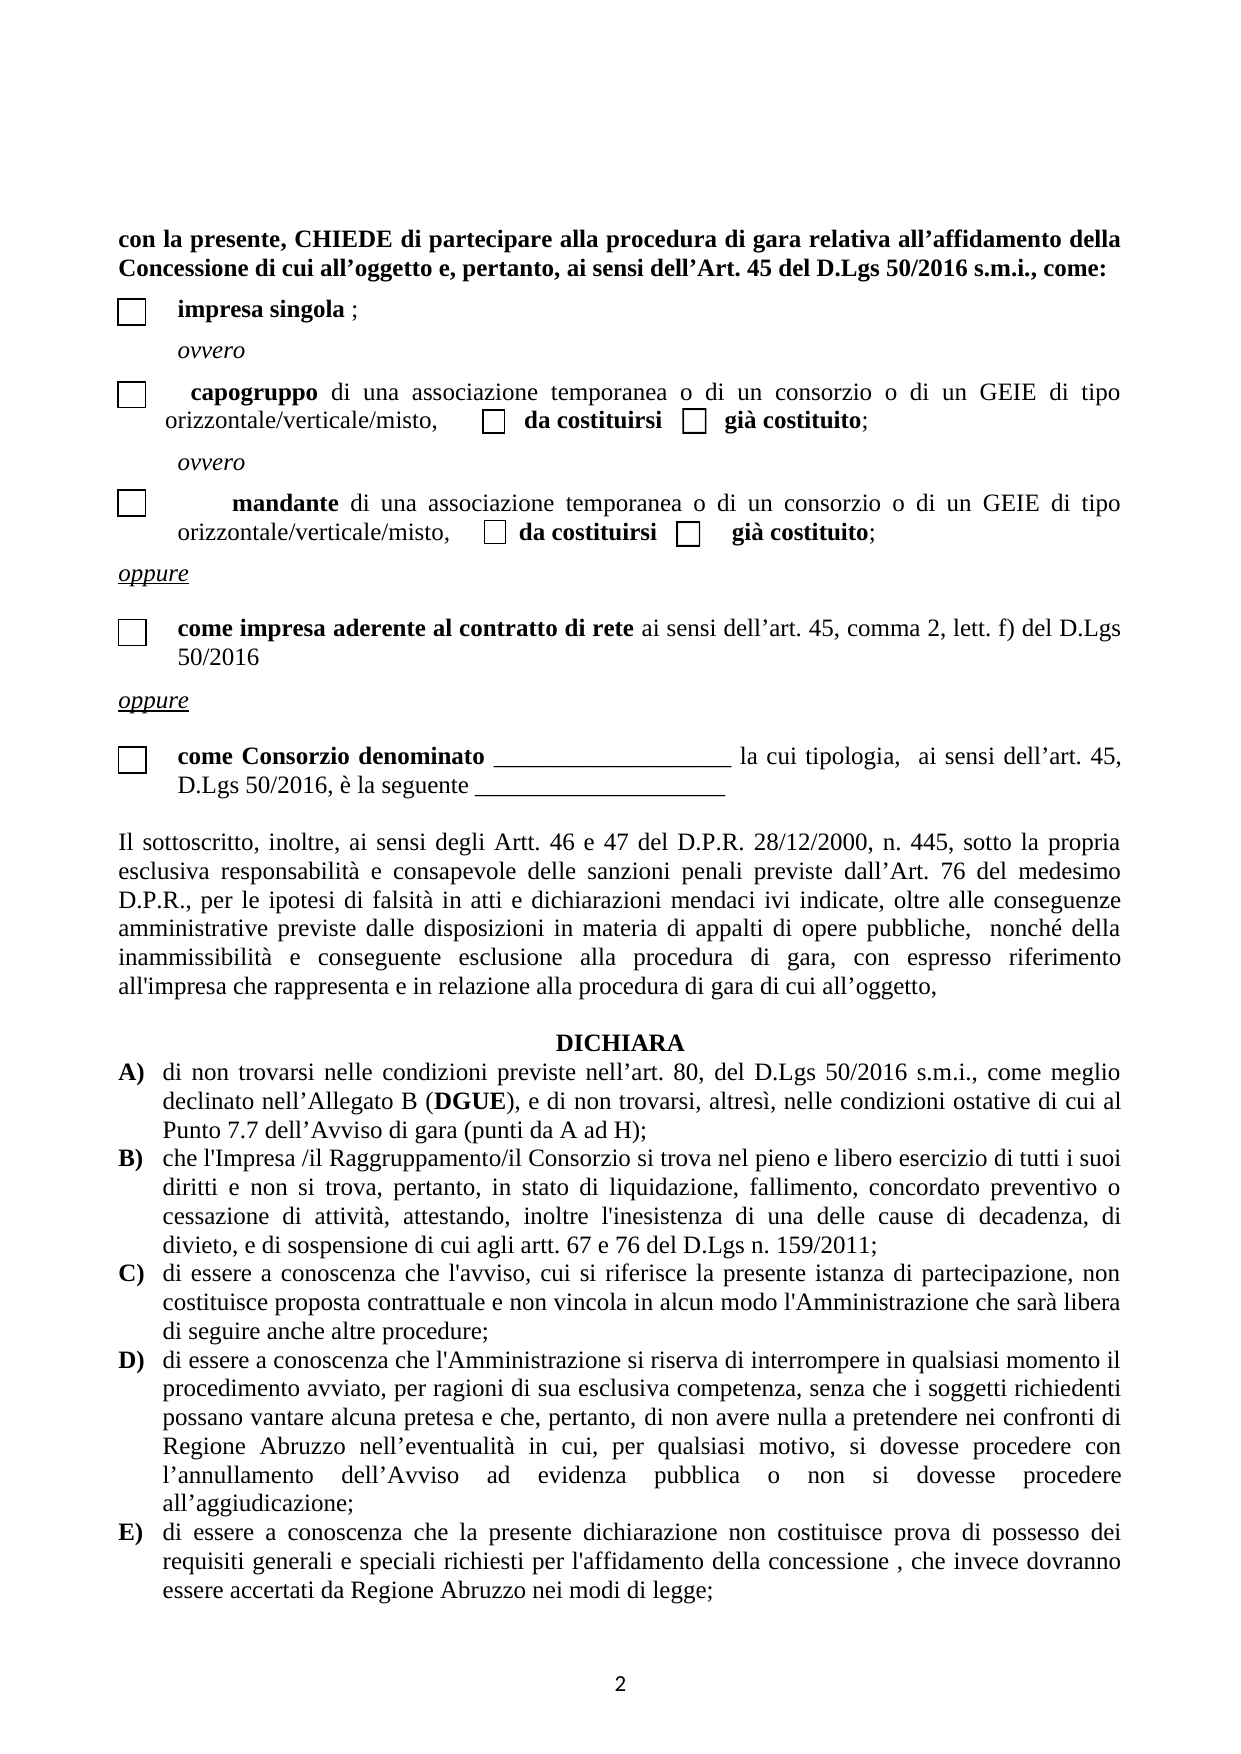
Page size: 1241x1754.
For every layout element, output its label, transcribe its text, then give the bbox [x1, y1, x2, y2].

list di essere a conoscenza che l'avviso, cui si riferisce la presente istanza di partecipazione, non costituisce proposta contrattuale e non vincola in alcun modo l'Amministrazione che sarà libera di seguire anche altre procedure; [118, 1258, 1122, 1345]
text ovvero [177, 447, 1122, 475]
text oppure [118, 558, 1122, 587]
subtitle DICHIARA [118, 1028, 1122, 1057]
text impresa singola ; [118, 294, 1122, 323]
text come Consorzio denominato ___________________ la cui tipologia, ai sensi dell’art. 45, D.Lgs 50/2016, è la seguente ____________________ [177, 741, 1122, 798]
text con la presente, CHIEDE di partecipare alla procedura di gara relativa all’affidamento della Concessione di cui all’oggetto e, pertanto, ai sensi dell’Art. 45 del D.Lgs 50/2016 s.m.i., come: [118, 224, 1122, 282]
text Il sottoscritto, inoltre, ai sensi degli Artt. 46 e 47 del D.P.R. 28/12/2000, n. 445, sotto la propria esclusiva responsabilità e consapevole delle sanzioni penali previste dall’Art. 76 del medesimo D.P.R., per le ipotesi di falsità in atti e dichiarazioni mendaci ivi indicate, oltre alle conseguenze amministrative previste dalle disposizioni in materia di appalti di opere pubbliche, nonché della inammissibilità e conseguente esclusione alla procedura di gara, con espresso riferimento all'impresa che rappresenta e in relazione alla procedura di gara di cui all’oggetto, [118, 827, 1122, 1000]
list di essere a conoscenza che la presente dichiarazione non costituisce prova di possesso dei requisiti generali e speciali richiesti per l'affidamento della concessione , che invece dovranno essere accertati da Regione Abruzzo nei modi di legge; [118, 1517, 1122, 1603]
text capogruppo di una associazione temporanea o di un consorzio o di un GEIE di tipo orizzontale/verticale/misto, da costituirsi già costituito; [118, 377, 1122, 434]
text mandante di una associazione temporanea o di un consorzio o di un GEIE di tipo orizzontale/verticale/misto, da costituirsi già costituito; [162, 488, 1122, 545]
text come impresa aderente al contratto di rete ai sensi dell’art. 45, comma 2, lett. f) del D.Lgs 50/2016 [177, 613, 1122, 671]
text ovvero [177, 335, 1122, 364]
picture [676, 521, 700, 547]
picture [682, 408, 707, 434]
list che l'Impresa /il Raggruppamento/il Consorzio si trova nel pieno e libero esercizio di tutti i suoi diritti e non si trova, pertanto, in stato di liquidazione, fallimento, concordato preventivo o cessazione di attività, attestando, inoltre l'inesistenza di una delle cause di decadenza, di divieto, e di sospensione di cui agli artt. 67 e 76 del D.Lgs n. 159/2011; [118, 1143, 1122, 1258]
text oppure [118, 685, 1122, 714]
list di essere a conoscenza che l'Amministrazione si riserva di interrompere in qualsiasi momento il procedimento avviato, per ragioni di sua esclusiva competenza, senza che i soggetti richiedenti possano vantare alcuna pretesa e che, pertanto, di non avere nulla a pretendere nei confronti di Regione Abruzzo nell’eventualità in cui, per qualsiasi motivo, si dovesse procedere con l’annullamento dell’Avviso ad evidenza pubblica o non si dovesse procedere all’aggiudicazione; [118, 1345, 1122, 1517]
list di non trovarsi nelle condizioni previste nell’art. 80, del D.Lgs 50/2016 s.m.i., come meglio declinato nell’Allegato B (DGUE), e di non trovarsi, altresì, nelle condizioni ostative di cui al Punto 7.7 dell’Avviso di gara (punti da A ad H); [118, 1057, 1122, 1143]
